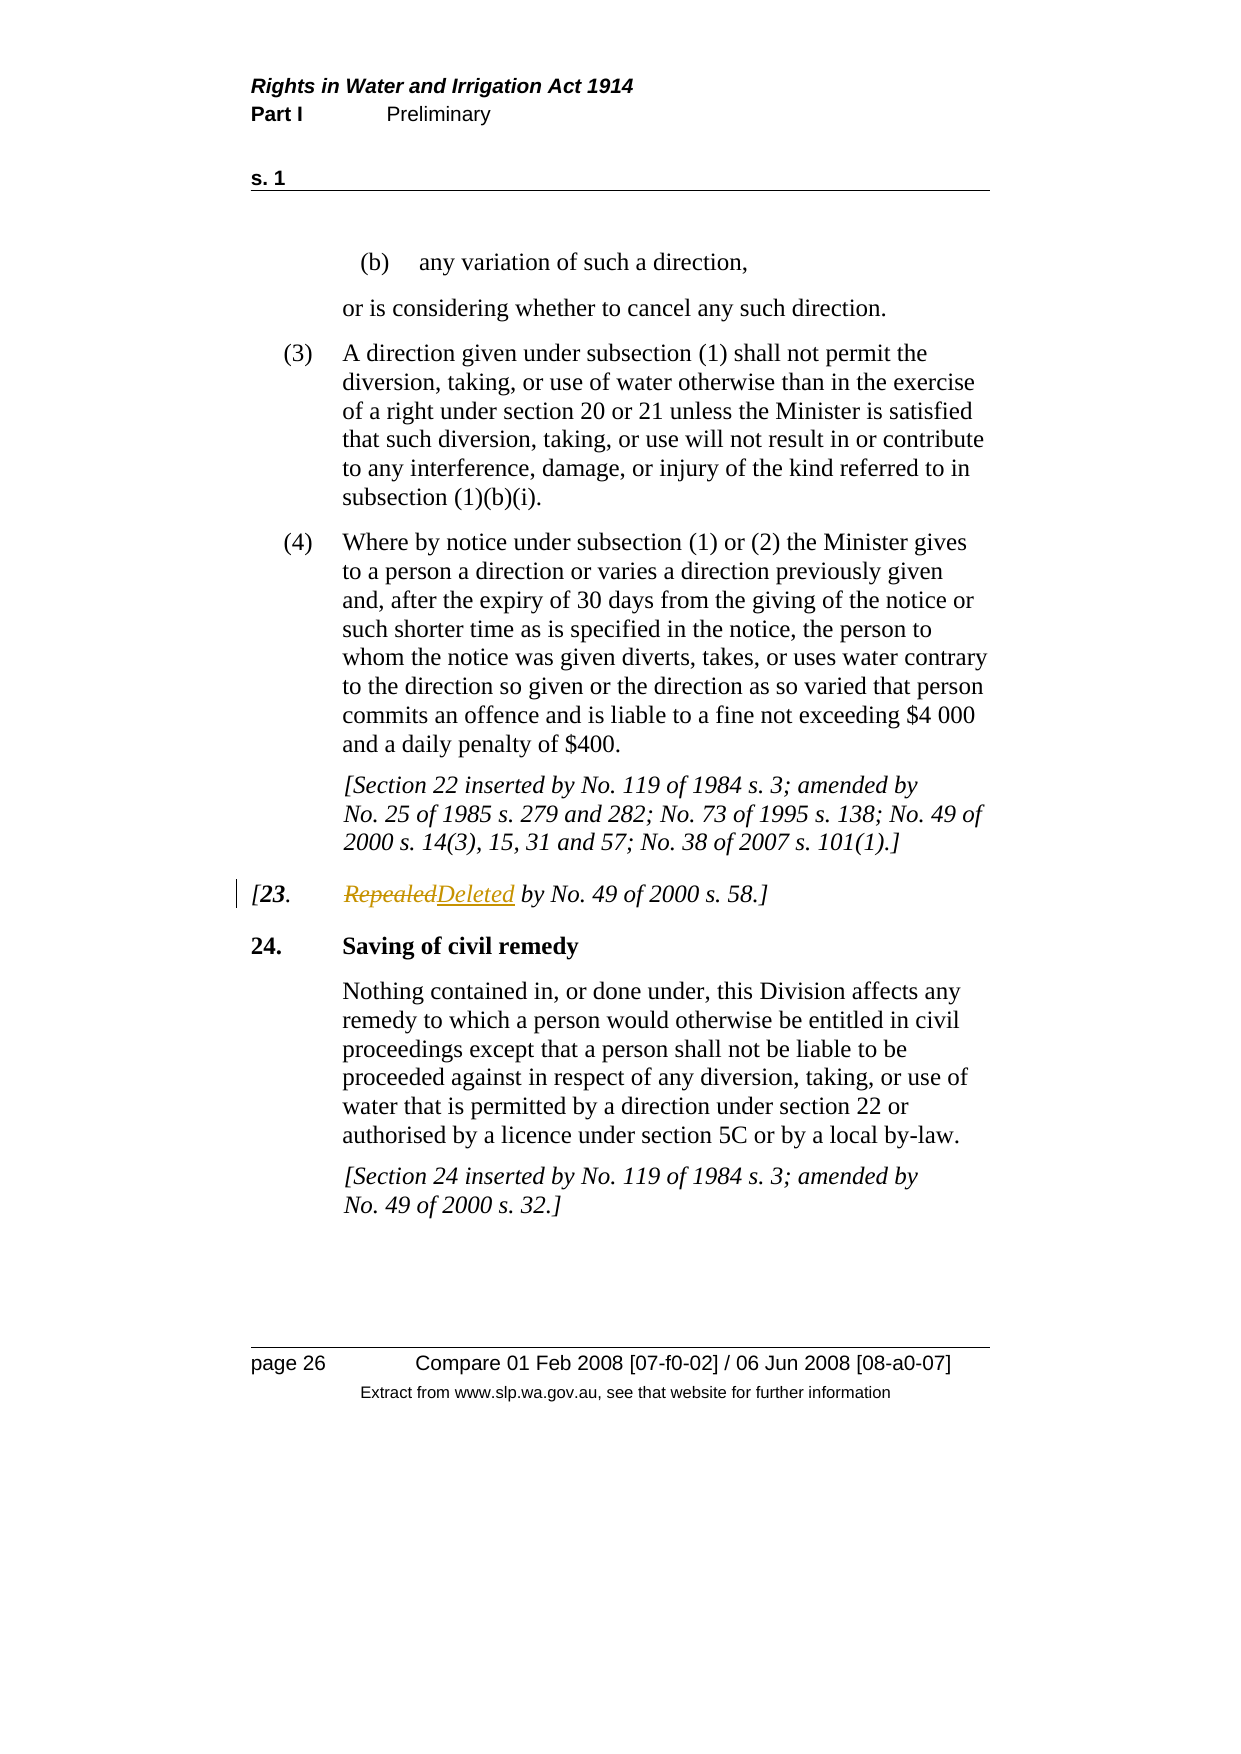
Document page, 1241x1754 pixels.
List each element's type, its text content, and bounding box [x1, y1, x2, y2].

text or is considering whether to cancel any such direction. [251, 293, 990, 322]
text (3) A direction given under subsection (1) shall not permit the diversion, taking, or use of water otherwise than in the exercise of a right under section 20 or 21 unless the Minister is satisfied that such diversion, taking, or use will not result in or contribute to any interference, damage, or injury of the kind referred to in subsection (1)(b)(i). [251, 338, 990, 511]
text [23. by No. 49 of 2000 s. 58.] [251, 879, 990, 908]
text [Section 22 inserted by No. 119 of 1984 s. 3; amended by No. 25 of 1985 s. 279 and 282; No. 73 of 1995 s. 138; No. 49 of 2000 s. 14(3), 15, 31 and 57; No. 38 of 2007 s. 101(1).] [251, 770, 990, 856]
subtitle 24. Saving of civil remedy [251, 931, 990, 959]
text [Section 24 inserted by No. 119 of 1984 s. 3; amended by No. 49 of 2000 s. 32.] [251, 1161, 990, 1219]
text (4) Where by notice under subsection (1) or (2) the Minister gives to a person a direction or varies a direction previously given and, after the expiry of 30 days from the giving of the notice or such shorter time as is specified in the notice, the person to whom the notice was given diverts, takes, or uses water contrary to the direction so given or the direction as so varied that person commits an offence and is liable to a fine not exceeding $4 000 and a daily penalty of $400. [251, 527, 990, 757]
text (b) any variation of such a direction, [251, 247, 990, 276]
text Nothing contained in, or done under, this Division affects any remedy to which a person would otherwise be entitled in civil proceedings except that a person shall not be liable to be proceeded against in respect of any diversion, taking, or use of water that is permitted by a direction under section 22 or authorised by a licence under section 5C or by a local by-law. [251, 976, 990, 1149]
